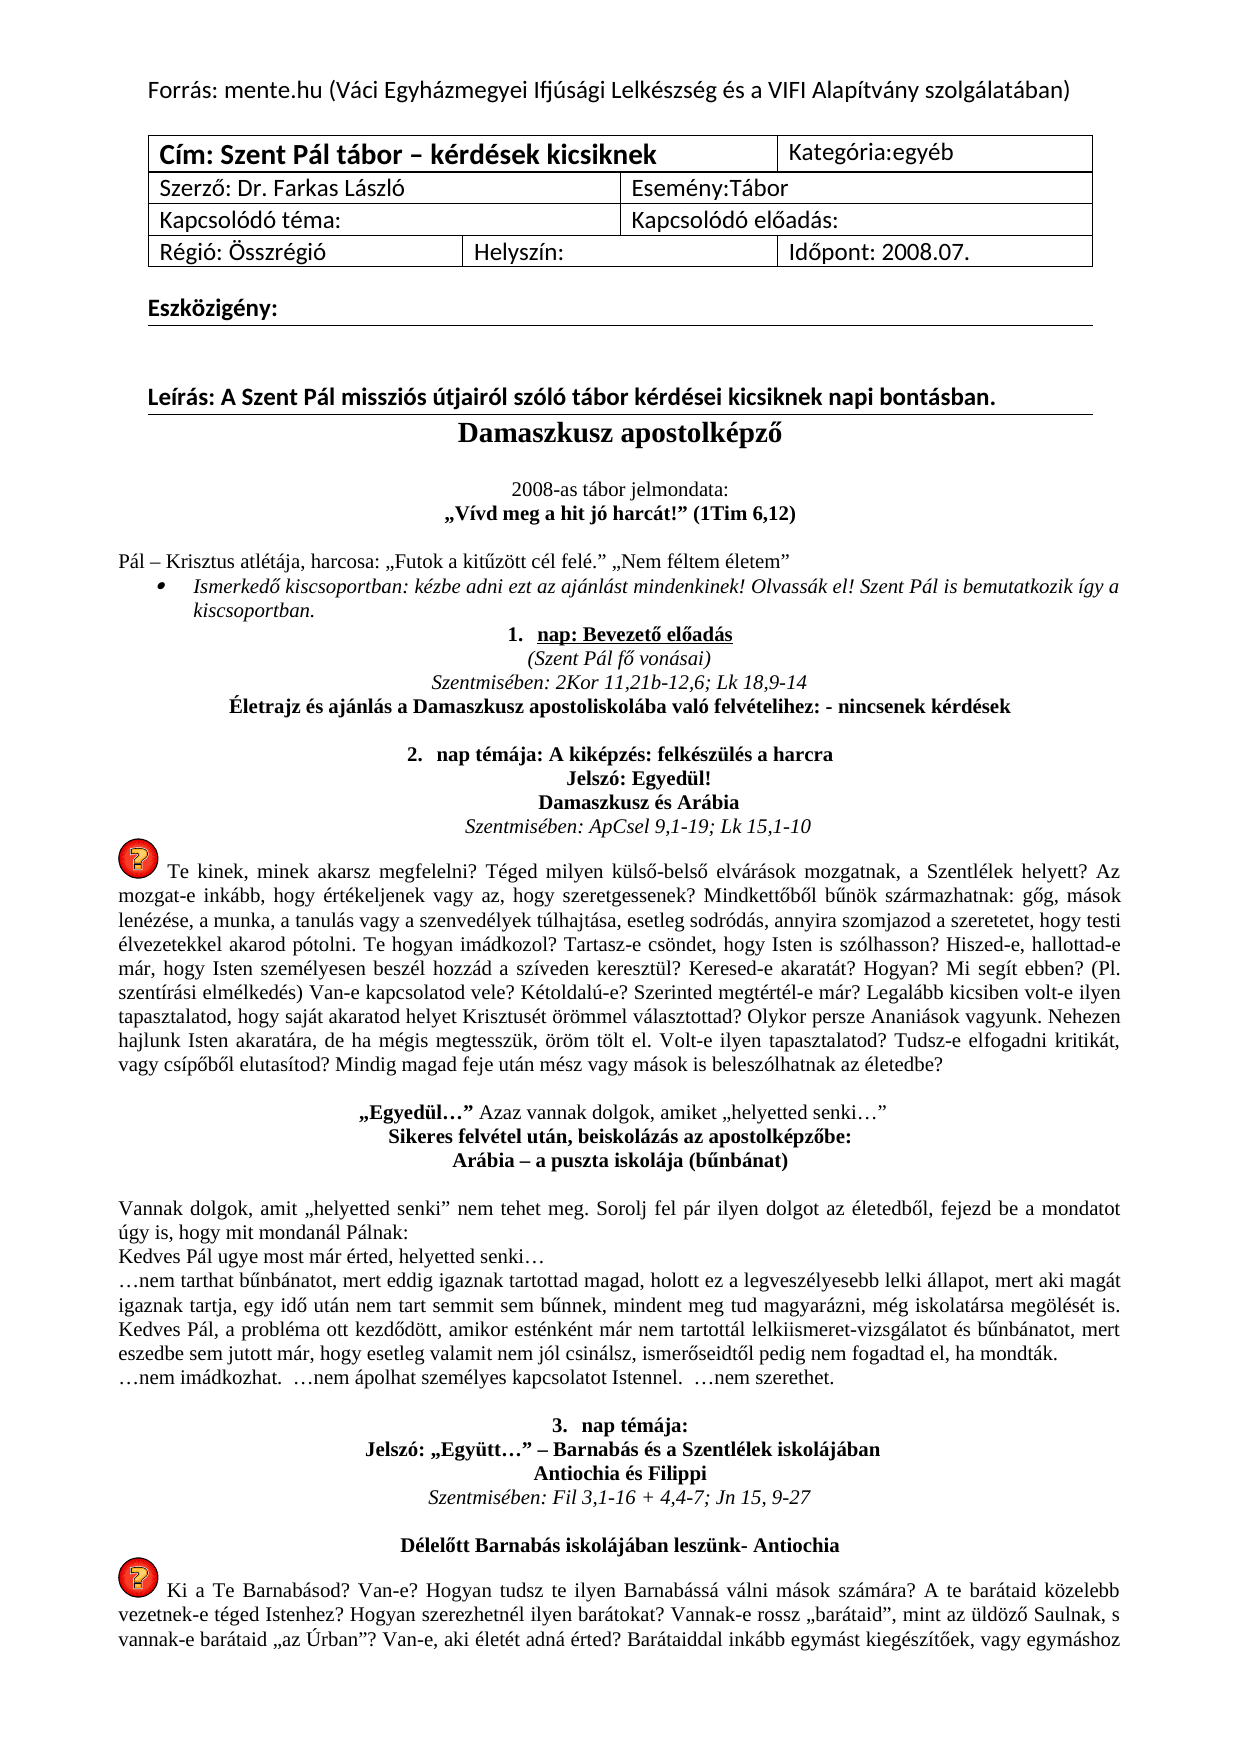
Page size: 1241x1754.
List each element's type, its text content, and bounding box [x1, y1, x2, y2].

text Eszközigény: [148, 292, 1093, 325]
text Damaszkusz apostolképző [118, 415, 1122, 448]
list Sikeres felvétel után, beiskolázás az apostolképzőbe: [118, 1124, 1122, 1148]
text Damaszkusz és Arábia [156, 790, 1122, 814]
table_cell Régió: [149, 236, 462, 266]
table_cell Szerző: Dr. Farkas László [149, 173, 620, 203]
table_cell Helyszín: [463, 236, 777, 266]
text Jelszó: „Együtt…” – Barnabás és a Szentlélek iskolájában [118, 1437, 1122, 1461]
text Szentmisében: 2Kor 11,21b-12,6; Lk 18,9-14 [118, 670, 1122, 694]
table_header Cím: Szent Pál tábor – kérdések kicsiknek [149, 136, 777, 171]
list nap témája: A kiképzés: felkészülés a harcra [118, 742, 1122, 766]
text Antiochia és Filippi [118, 1461, 1122, 1485]
text Délelőtt Barnabás iskolájában leszünk- Antiochia [118, 1533, 1122, 1557]
text „Vívd meg a hit jó harcát!” (1Tim 6,12) [118, 501, 1122, 525]
table_cell Időpont: 2008.07. [778, 236, 1092, 266]
text Szentmisében: Fil 3,1-16 + 4,4-7; Jn 15, 9-27 [118, 1485, 1122, 1509]
list „Egyedül…” Azaz vannak dolgok, amiket „helyetted senki…” [118, 1100, 1122, 1124]
list Arábia – a puszta iskolája (bűnbánat) [118, 1148, 1122, 1172]
table_cell Esemény: [621, 173, 1092, 203]
table_header Kategória: [778, 136, 1092, 171]
text 2008-as tábor jelmondata: [118, 477, 1122, 501]
text …nem tarthat bűnbánatot, mert eddig igaznak tartottad magad, holott ez a legveszélyesebb lelki állapot, mert aki magát igaznak tartja, egy idő után nem tart semmit sem bűnnek, mindent meg tud magyarázni, még iskolatársa megölését is. Kedves Pál, a probléma ott kezdődött, amikor esténként már nem tartottál lelkiismeret-vizsgálatot és bűnbánatot, mert eszedbe sem jutott már, hogy esetleg valamit nem jól csinálsz, ismerőseidtől pedig nem fogadtad el, ha mondták. [118, 1268, 1122, 1365]
text Jelszó: Egyedül! [156, 766, 1122, 790]
text Életrajz és ajánlás a Damaszkusz apostoliskolába való felvételihez: - nincsenek kérdések [118, 694, 1122, 718]
text Szentmisében: ApCsel 9,1-19; Lk 15,1-10 [156, 814, 1122, 838]
table_cell Kapcsolódó előadás: [621, 204, 1092, 234]
table_cell Kapcsolódó téma: [149, 204, 620, 234]
text Kedves Pál ugye most már érted, helyetted senki… [118, 1244, 1122, 1268]
list Ismerkedő kiscsoportban: kézbe adni ezt az ajánlást mindenkinek! Olvassák el! Szent Pál is bemutatkozik így a kiscsoportban. [156, 573, 1122, 622]
text Vannak dolgok, amit „helyetted senki” nem tehet meg. Sorolj fel pár ilyen dolgot az életedből, fejezd be a mondatot úgy is, hogy mit mondanál Pálnak: [118, 1196, 1122, 1244]
text …nem imádkozhat. …nem ápolhat személyes kapcsolatot Istennel. …nem szerethet. [118, 1365, 1122, 1389]
list nap: Bevezető előadás [118, 622, 1122, 646]
text (Szent Pál fő vonásai) [118, 646, 1122, 670]
text Leírás: A Szent Pál missziós útjairól szóló tábor kérdései kicsiknek napi bontásban. [148, 381, 1093, 414]
text Pál – Krisztus atlétája, harcosa: „Futok a kitűzött cél felé.” „Nem féltem életem” [118, 549, 1122, 573]
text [118, 1557, 1122, 1651]
list nap témája: [118, 1413, 1122, 1437]
text Te kinek, minek akarsz megfelelni? Téged milyen külső-belső elvárások mozgatnak, a Szentlélek helyett? Az mozgat-e inkább, hogy értékeljenek vagy az, hogy szeretgessenek? Mindkettőből bűnök származhatnak: gőg, mások lenézése, a munka, a tanulás vagy a szenvedélyek túlhajtása, esetleg sodródás, annyira szomjazod a szeretetet, hogy testi élvezetekkel akarod pótolni. Te hogyan imádkozol? Tartasz-e csöndet, hogy Isten is szólhasson? Hiszed-e, hallottad-e már, hogy Isten személyesen beszél hozzád a szíveden keresztül? Keresed-e akaratát? Hogyan? Mi segít ebben? (Pl. szentírási elmélkedés) Van-e kapcsolatod vele? Kétoldalú-e? Szerinted megtértél-e már? Legalább kicsiben volt-e ilyen tapasztalatod, hogy saját akaratod helyet Krisztusét örömmel választottad? Olykor persze Ananiások vagyunk. Nehezen hajlunk Isten akaratára, de ha mégis megtesszük, öröm tölt el. Volt-e ilyen tapasztalatod? Tudsz-e elfogadni kritikát, vagy csípőből elutasítod? Mindig magad feje után mész vagy mások is beleszólhatnak az életedbe? [118, 838, 1122, 1076]
